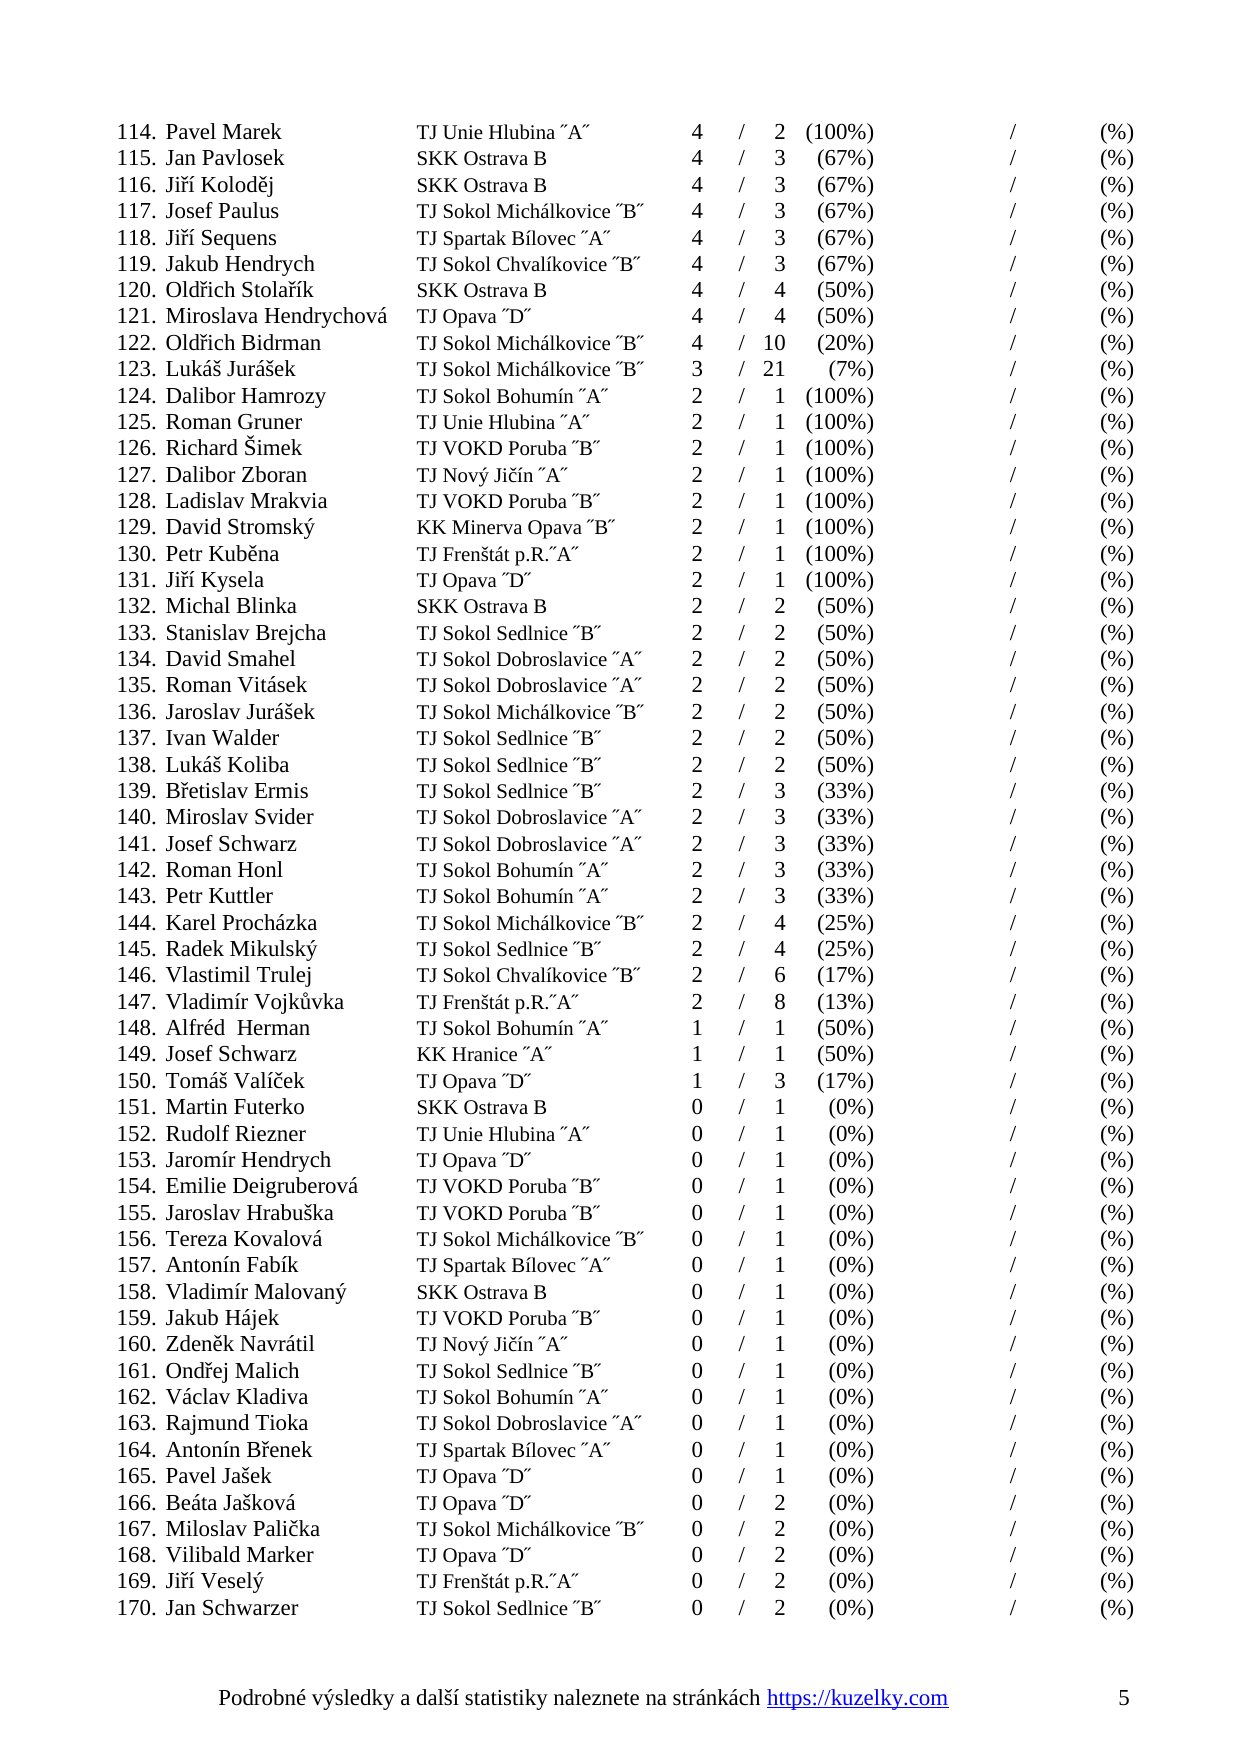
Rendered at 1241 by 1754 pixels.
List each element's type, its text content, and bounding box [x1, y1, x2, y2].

text 146. Vlastimil Trulej TJ Sokol Chvalíkovice ˝B˝ 2 / 6 (17%) / (%) [106, 961, 1134, 988]
text 144. Karel Procházka TJ Sokol Michálkovice ˝B˝ 2 / 4 (25%) / (%) [106, 909, 1134, 935]
text 130. Petr Kuběna TJ Frenštát p.R.˝A˝ 2 / 1 (100%) / (%) [106, 540, 1134, 566]
text 159. Jakub Hájek TJ VOKD Poruba ˝B˝ 0 / 1 (0%) / (%) [106, 1304, 1134, 1330]
text 132. Michal Blinka SKK Ostrava B 2 / 2 (50%) / (%) [106, 592, 1134, 619]
text 153. Jaromír Hendrych TJ Opava ˝D˝ 0 / 1 (0%) / (%) [106, 1146, 1134, 1172]
text 158. Vladimír Malovaný SKK Ostrava B 0 / 1 (0%) / (%) [106, 1278, 1134, 1304]
text 121. Miroslava Hendrychová TJ Opava ˝D˝ 4 / 4 (50%) / (%) [106, 303, 1134, 329]
text 147. Vladimír Vojkůvka TJ Frenštát p.R.˝A˝ 2 / 8 (13%) / (%) [106, 988, 1134, 1014]
text 139. Břetislav Ermis TJ Sokol Sedlnice ˝B˝ 2 / 3 (33%) / (%) [106, 777, 1134, 803]
text 118. Jiří Sequens TJ Spartak Bílovec ˝A˝ 4 / 3 (67%) / (%) [106, 223, 1134, 250]
text 123. Lukáš Jurášek TJ Sokol Michálkovice ˝B˝ 3 / 21 (7%) / (%) [106, 355, 1134, 382]
text 126. Richard Šimek TJ VOKD Poruba ˝B˝ 2 / 1 (100%) / (%) [106, 434, 1134, 461]
text 128. Ladislav Mrakvia TJ VOKD Poruba ˝B˝ 2 / 1 (100%) / (%) [106, 487, 1134, 513]
text 148. Alfréd Herman TJ Sokol Bohumín ˝A˝ 1 / 1 (50%) / (%) [106, 1014, 1134, 1041]
text 169. Jiří Veselý TJ Frenštát p.R.˝A˝ 0 / 2 (0%) / (%) [106, 1568, 1134, 1594]
text 117. Josef Paulus TJ Sokol Michálkovice ˝B˝ 4 / 3 (67%) / (%) [106, 197, 1134, 223]
text 115. Jan Pavlosek SKK Ostrava B 4 / 3 (67%) / (%) [106, 144, 1134, 171]
text 165. Pavel Jašek TJ Opava ˝D˝ 0 / 1 (0%) / (%) [106, 1462, 1134, 1488]
text 154. Emilie Deigruberová TJ VOKD Poruba ˝B˝ 0 / 1 (0%) / (%) [106, 1172, 1134, 1199]
text 149. Josef Schwarz KK Hranice ˝A˝ 1 / 1 (50%) / (%) [106, 1041, 1134, 1067]
text 120. Oldřich Stolařík SKK Ostrava B 4 / 4 (50%) / (%) [106, 276, 1134, 303]
text 145. Radek Mikulský TJ Sokol Sedlnice ˝B˝ 2 / 4 (25%) / (%) [106, 935, 1134, 961]
text 155. Jaroslav Hrabuška TJ VOKD Poruba ˝B˝ 0 / 1 (0%) / (%) [106, 1199, 1134, 1225]
text 114. Pavel Marek TJ Unie Hlubina ˝A˝ 4 / 2 (100%) / (%) [106, 118, 1134, 144]
text 152. Rudolf Riezner TJ Unie Hlubina ˝A˝ 0 / 1 (0%) / (%) [106, 1119, 1134, 1146]
text 133. Stanislav Brejcha TJ Sokol Sedlnice ˝B˝ 2 / 2 (50%) / (%) [106, 619, 1134, 645]
text 142. Roman Honl TJ Sokol Bohumín ˝A˝ 2 / 3 (33%) / (%) [106, 856, 1134, 882]
text 157. Antonín Fabík TJ Spartak Bílovec ˝A˝ 0 / 1 (0%) / (%) [106, 1251, 1134, 1278]
text 135. Roman Vitásek TJ Sokol Dobroslavice ˝A˝ 2 / 2 (50%) / (%) [106, 672, 1134, 698]
text 131. Jiří Kysela TJ Opava ˝D˝ 2 / 1 (100%) / (%) [106, 566, 1134, 592]
text 162. Václav Kladiva TJ Sokol Bohumín ˝A˝ 0 / 1 (0%) / (%) [106, 1383, 1134, 1409]
text 168. Vilibald Marker TJ Opava ˝D˝ 0 / 2 (0%) / (%) [106, 1541, 1134, 1568]
text 166. Beáta Jašková TJ Opava ˝D˝ 0 / 2 (0%) / (%) [106, 1488, 1134, 1515]
text 137. Ivan Walder TJ Sokol Sedlnice ˝B˝ 2 / 2 (50%) / (%) [106, 724, 1134, 751]
text 141. Josef Schwarz TJ Sokol Dobroslavice ˝A˝ 2 / 3 (33%) / (%) [106, 830, 1134, 856]
text 140. Miroslav Svider TJ Sokol Dobroslavice ˝A˝ 2 / 3 (33%) / (%) [106, 803, 1134, 830]
text 138. Lukáš Koliba TJ Sokol Sedlnice ˝B˝ 2 / 2 (50%) / (%) [106, 751, 1134, 777]
text 150. Tomáš Valíček TJ Opava ˝D˝ 1 / 3 (17%) / (%) [106, 1067, 1134, 1093]
text 129. David Stromský KK Minerva Opava ˝B˝ 2 / 1 (100%) / (%) [106, 513, 1134, 540]
text 134. David Smahel TJ Sokol Dobroslavice ˝A˝ 2 / 2 (50%) / (%) [106, 645, 1134, 672]
text 143. Petr Kuttler TJ Sokol Bohumín ˝A˝ 2 / 3 (33%) / (%) [106, 882, 1134, 909]
text 125. Roman Gruner TJ Unie Hlubina ˝A˝ 2 / 1 (100%) / (%) [106, 408, 1134, 434]
text 119. Jakub Hendrych TJ Sokol Chvalíkovice ˝B˝ 4 / 3 (67%) / (%) [106, 250, 1134, 276]
text 136. Jaroslav Jurášek TJ Sokol Michálkovice ˝B˝ 2 / 2 (50%) / (%) [106, 698, 1134, 724]
text 167. Miloslav Palička TJ Sokol Michálkovice ˝B˝ 0 / 2 (0%) / (%) [106, 1515, 1134, 1541]
text 127. Dalibor Zboran TJ Nový Jičín ˝A˝ 2 / 1 (100%) / (%) [106, 461, 1134, 487]
text 160. Zdeněk Navrátil TJ Nový Jičín ˝A˝ 0 / 1 (0%) / (%) [106, 1330, 1134, 1357]
text 170. Jan Schwarzer TJ Sokol Sedlnice ˝B˝ 0 / 2 (0%) / (%) [106, 1594, 1134, 1620]
text 156. Tereza Kovalová TJ Sokol Michálkovice ˝B˝ 0 / 1 (0%) / (%) [106, 1225, 1134, 1251]
text 164. Antonín Břenek TJ Spartak Bílovec ˝A˝ 0 / 1 (0%) / (%) [106, 1436, 1134, 1462]
text 163. Rajmund Tioka TJ Sokol Dobroslavice ˝A˝ 0 / 1 (0%) / (%) [106, 1409, 1134, 1436]
text 161. Ondřej Malich TJ Sokol Sedlnice ˝B˝ 0 / 1 (0%) / (%) [106, 1357, 1134, 1383]
text 124. Dalibor Hamrozy TJ Sokol Bohumín ˝A˝ 2 / 1 (100%) / (%) [106, 382, 1134, 408]
text 151. Martin Futerko SKK Ostrava B 0 / 1 (0%) / (%) [106, 1093, 1134, 1119]
text 122. Oldřich Bidrman TJ Sokol Michálkovice ˝B˝ 4 / 10 (20%) / (%) [106, 329, 1134, 355]
text 116. Jiří Koloděj SKK Ostrava B 4 / 3 (67%) / (%) [106, 171, 1134, 197]
